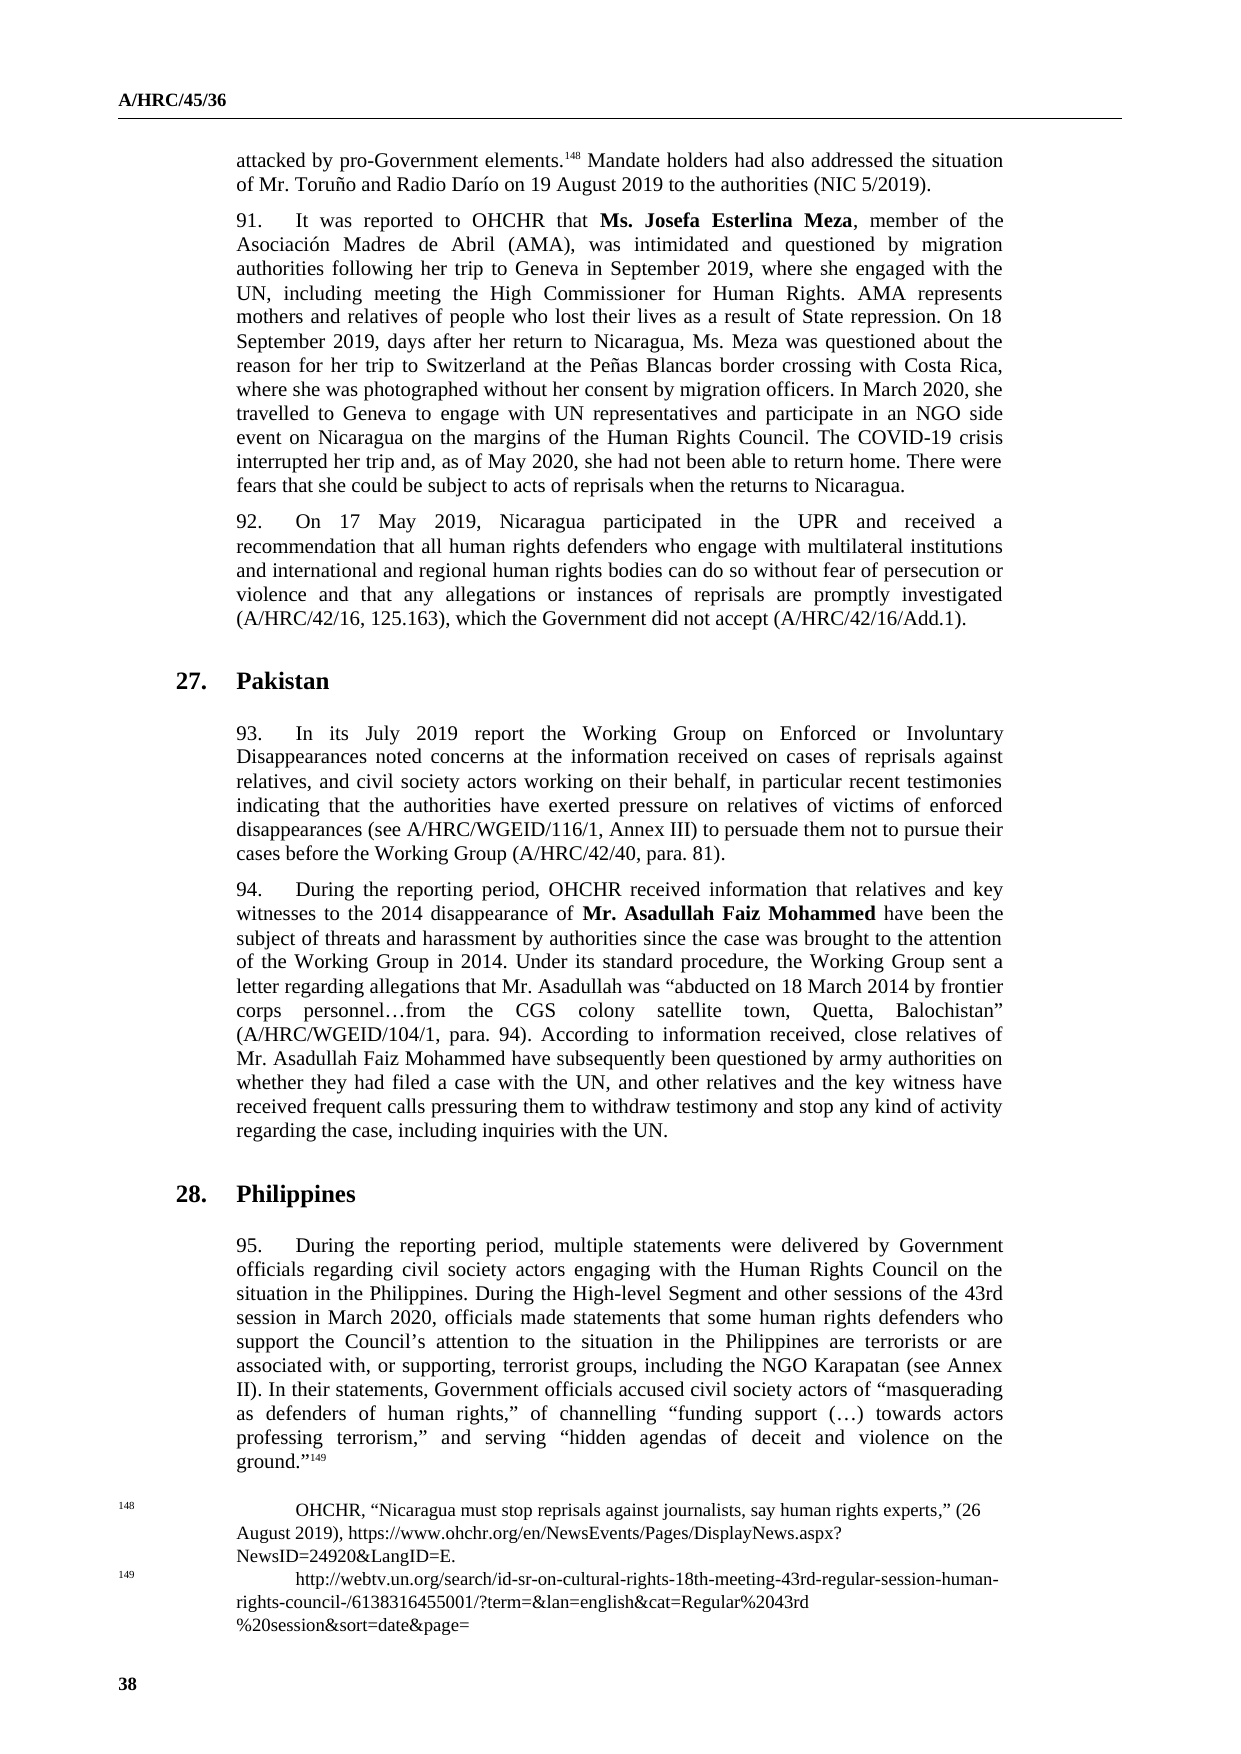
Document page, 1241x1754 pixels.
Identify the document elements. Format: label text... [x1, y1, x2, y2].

text 94. During the reporting period, OHCHR received information that relatives and key witnesses to the 2014 disappearance of Mr. Asadullah Faiz Mohammed have been the subject of threats and harassment by authorities since the case was brought to the attention of the Working Group in 2014. Under its standard procedure, the Working Group sent a letter regarding allegations that Mr. Asadullah was “abducted on 18 March 2014 by frontier corps personnel…from the CGS colony satellite town, Quetta, Balochistan” (A/HRC/WGEID/104/1, para. 94). According to information received, close relatives of Mr. Asadullah Faiz Mohammed have subsequently been questioned by army authorities on whether they had filed a case with the UN, and other relatives and the key witness have received frequent calls pressuring them to withdraw testimony and stop any kind of activity regarding the case, including inquiries with the UN. [236, 877, 1004, 1142]
text 91. It was reported to OHCHR that Ms. Josefa Esterlina Meza, member of the Asociación Madres de Abril (AMA), was intimidated and questioned by migration authorities following her trip to Geneva in September 2019, where she engaged with the UN, including meeting the High Commissioner for Human Rights. AMA represents mothers and relatives of people who lost their lives as a result of State repression. On 18 September 2019, days after her return to Nicaragua, Ms. Meza was questioned about the reason for her trip to Switzerland at the Peñas Blancas border crossing with Costa Rica, where she was photographed without her consent by migration officers. In March 2020, she travelled to Geneva to engage with UN representatives and participate in an NGO side event on Nicaragua on the margins of the Human Rights Council. The COVID-19 crisis interrupted her trip and, as of May 2020, she had not been able to return home. There were fears that she could be subject to acts of reprisals when the returns to Nicaragua. [236, 208, 1004, 497]
text 93. In its July 2019 report the Working Group on Enforced or Involuntary Disappearances noted concerns at the information received on cases of reprisals against relatives, and civil society actors working on their behalf, in particular recent testimonies indicating that the authorities have exerted pressure on relatives of victims of enforced disappearances (see A/HRC/WGEID/116/1, Annex III) to persuade them not to pursue their cases before the Working Group (A/HRC/42/40, para. 81). [236, 720, 1004, 865]
text 27. Pakistan [118, 667, 1004, 695]
text 28. Philippines [118, 1179, 1004, 1208]
text 95. During the reporting period, multiple statements were delivered by Government officials regarding civil society actors engaging with the Human Rights Council on the situation in the Philippines. During the High-level Segment and other sessions of the 43rd session in March 2020, officials made statements that some human rights defenders who support the Council’s attention to the situation in the Philippines are terrorists or are associated with, or supporting, terrorist groups, including the NGO Karapatan (see Annex II). In their statements, Government officials accused civil society actors of “masquerading as defenders of human rights,” of channelling “funding support (…) towards actors professing terrorism,” and serving “hidden agendas of deceit and violence on the ground.” [236, 1233, 1004, 1473]
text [236, 148, 1004, 196]
text 92. On 17 May 2019, Nicaragua participated in the UPR and received a recommendation that all human rights defenders who engage with multilateral institutions and international and regional human rights bodies can do so without fear of persecution or violence and that any allegations or instances of reprisals are promptly investigated (A/HRC/42/16, 125.163), which the Government did not accept (A/HRC/42/16/Add.1). [236, 509, 1004, 630]
